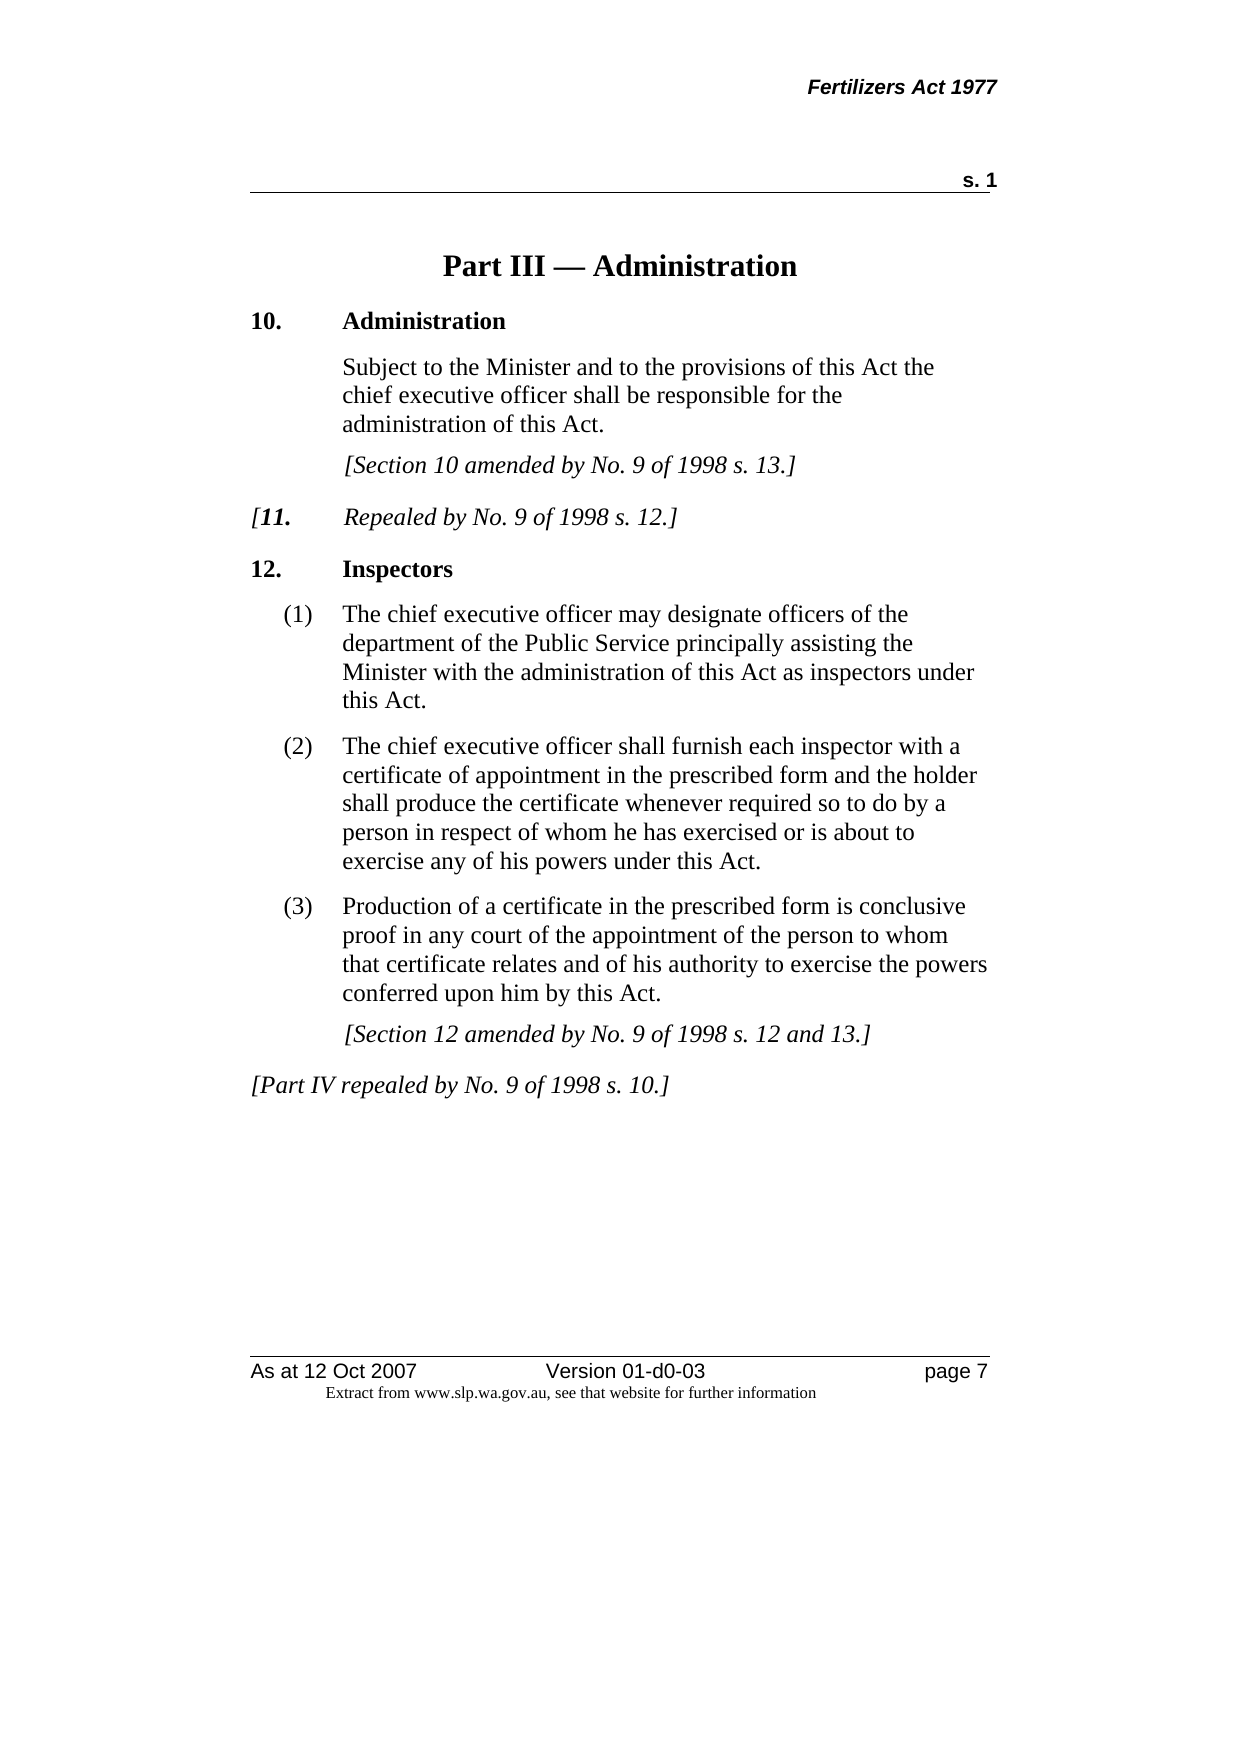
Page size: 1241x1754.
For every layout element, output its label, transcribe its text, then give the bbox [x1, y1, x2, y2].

subtitle 10. Administration [250, 306, 990, 335]
text [11. Repealed by No. 9 of 1998 s. 12.] [250, 502, 990, 531]
subtitle 12. Inspectors [250, 554, 990, 583]
text [Section 10 amended by No. 9 of 1998 s. 13.] [250, 451, 990, 479]
subtitle Part III — Administration [250, 247, 990, 283]
text [Section 12 amended by No. 9 of 1998 s. 12 and 13.] [250, 1019, 990, 1048]
text Subject to the Minister and to the provisions of this Act the chief executive officer shall be responsible for the administration of this Act. [250, 352, 990, 438]
text (2) The chief executive officer shall furnish each inspector with a certificate of appointment in the prescribed form and the holder shall produce the certificate whenever required so to do by a person in respect of whom he has exercised or is about to exercise any of his powers under this Act. [250, 731, 990, 875]
text [Part IV repealed by No. 9 of 1998 s. 10.] [250, 1071, 990, 1099]
text (1) The chief executive officer may designate officers of the department of the Public Service principally assisting the Minister with the administration of this Act as inspectors under this Act. [250, 599, 990, 714]
text (3) Production of a certificate in the prescribed form is conclusive proof in any court of the appointment of the person to whom that certificate relates and of his authority to exercise the powers conferred upon him by this Act. [250, 891, 990, 1006]
